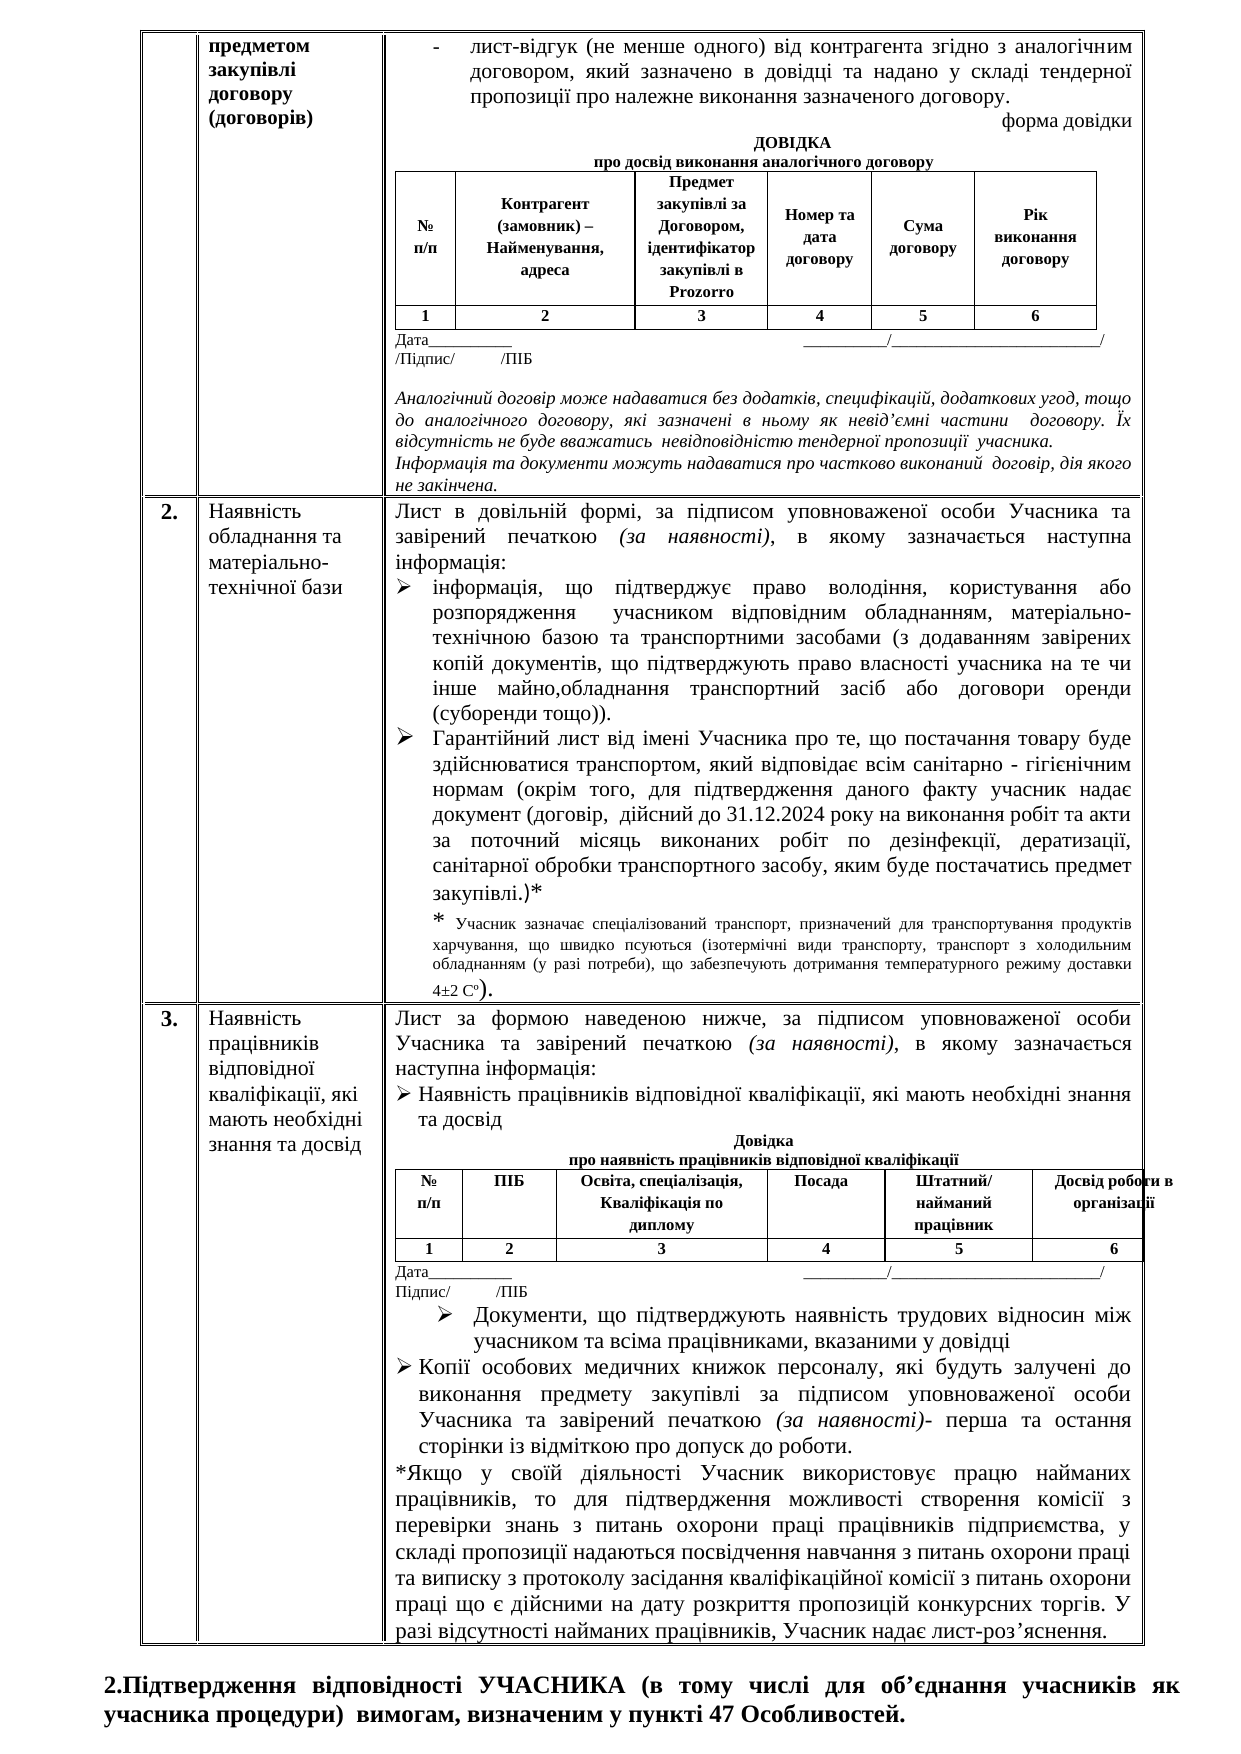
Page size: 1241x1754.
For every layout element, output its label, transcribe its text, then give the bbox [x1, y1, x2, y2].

table_cell Лист за формою наведеною нижче, за підписом уповноваженої особи Учасника та завірений печаткою (за наявності), в якому зазначається наступна інформація: Наявність працівників відповідної кваліфікації, які мають необхідні знання та досвід Довідка про наявність працівників відповідної кваліфікації Дата__________ __________/_________________________/ Підпис/ /ПІБ Документи, що підтверджують наявність трудових відносин між учасником та всіма працівниками, вказаними у довідці Копії особових медичних книжок персоналу, які будуть залучені до виконання предмету закупівлі за підписом уповноваженої особи Учасника та завірений печаткою (за наявності)- перша та остання сторінки із відміткою про допуск до роботи. *Якщо у своїй діяльності Учасник використовує працю найманих працівників, то для підтвердження можливості створення комісії з перевірки знань з питань охорони праці працівників підприємства, у складі пропозиції надаються посвідчення навчання з питань охорони праці та виписку з протоколу засідання кваліфікаційної комісії з питань охорони праці що є дійсними на дату розкриття пропозицій конкурсних торгів. У разі відсутності найманих працівників, Учасник надає лист-роз’яснення. [384, 1002, 1142, 1643]
table_cell 2. [141, 495, 197, 1002]
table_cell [197, 31, 384, 495]
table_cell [384, 33, 1142, 495]
table_cell 3. [143, 1002, 197, 1643]
table_cell Лист в довільній формі, за підписом уповноваженої особи Учасника та завірений печаткою (за наявності), в якому зазначається наступна інформація: інформація, що підтверджує право володіння, користування або розпорядження учасником відповідним обладнанням, матеріально-технічною базою та транспортними засобами (з додаванням завірених копій документів, що підтверджують право власності учасника на те чи інше майно,обладнання транспортний засіб або договори оренди (суборенди тощо)). Гарантійний лист від імені Учасника про те, що постачання товару буде здійснюватися транспортом, який відповідає всім санітарно - гігієнічним нормам (окрім того, для підтвердження даного факту учасник надає документ (договір, дійсний до 31.12.2024 року на виконання робіт та акти за поточний місяць виконаних робіт по дезінфекції, дератизації, санітарної обробки транспортного засобу, яким буде постачатись предмет закупівлі.)* * Учасник зазначає спеціалізований транспорт, призначений для транспортування продуктів харчування, що швидко псуються (ізотермічні види транспорту, транспорт з холодильним обладнанням (у разі потреби), що забезпечують дотримання температурного режиму доставки 4±2 Сº). [384, 495, 1143, 1002]
table_cell Наявність обладнання та матеріально-технічної бази [199, 498, 382, 1002]
text 2.Підтвердження відповідності УЧАСНИКА (в тому числі для об’єднання учасників як учасника процедури) вимогам, визначеним у пункті 47 Особливостей. [103, 1670, 1181, 1728]
table_cell Наявність працівників відповідної кваліфікації, які мають необхідні знання та досвід [197, 1002, 384, 1643]
table_cell 1. [143, 33, 197, 495]
